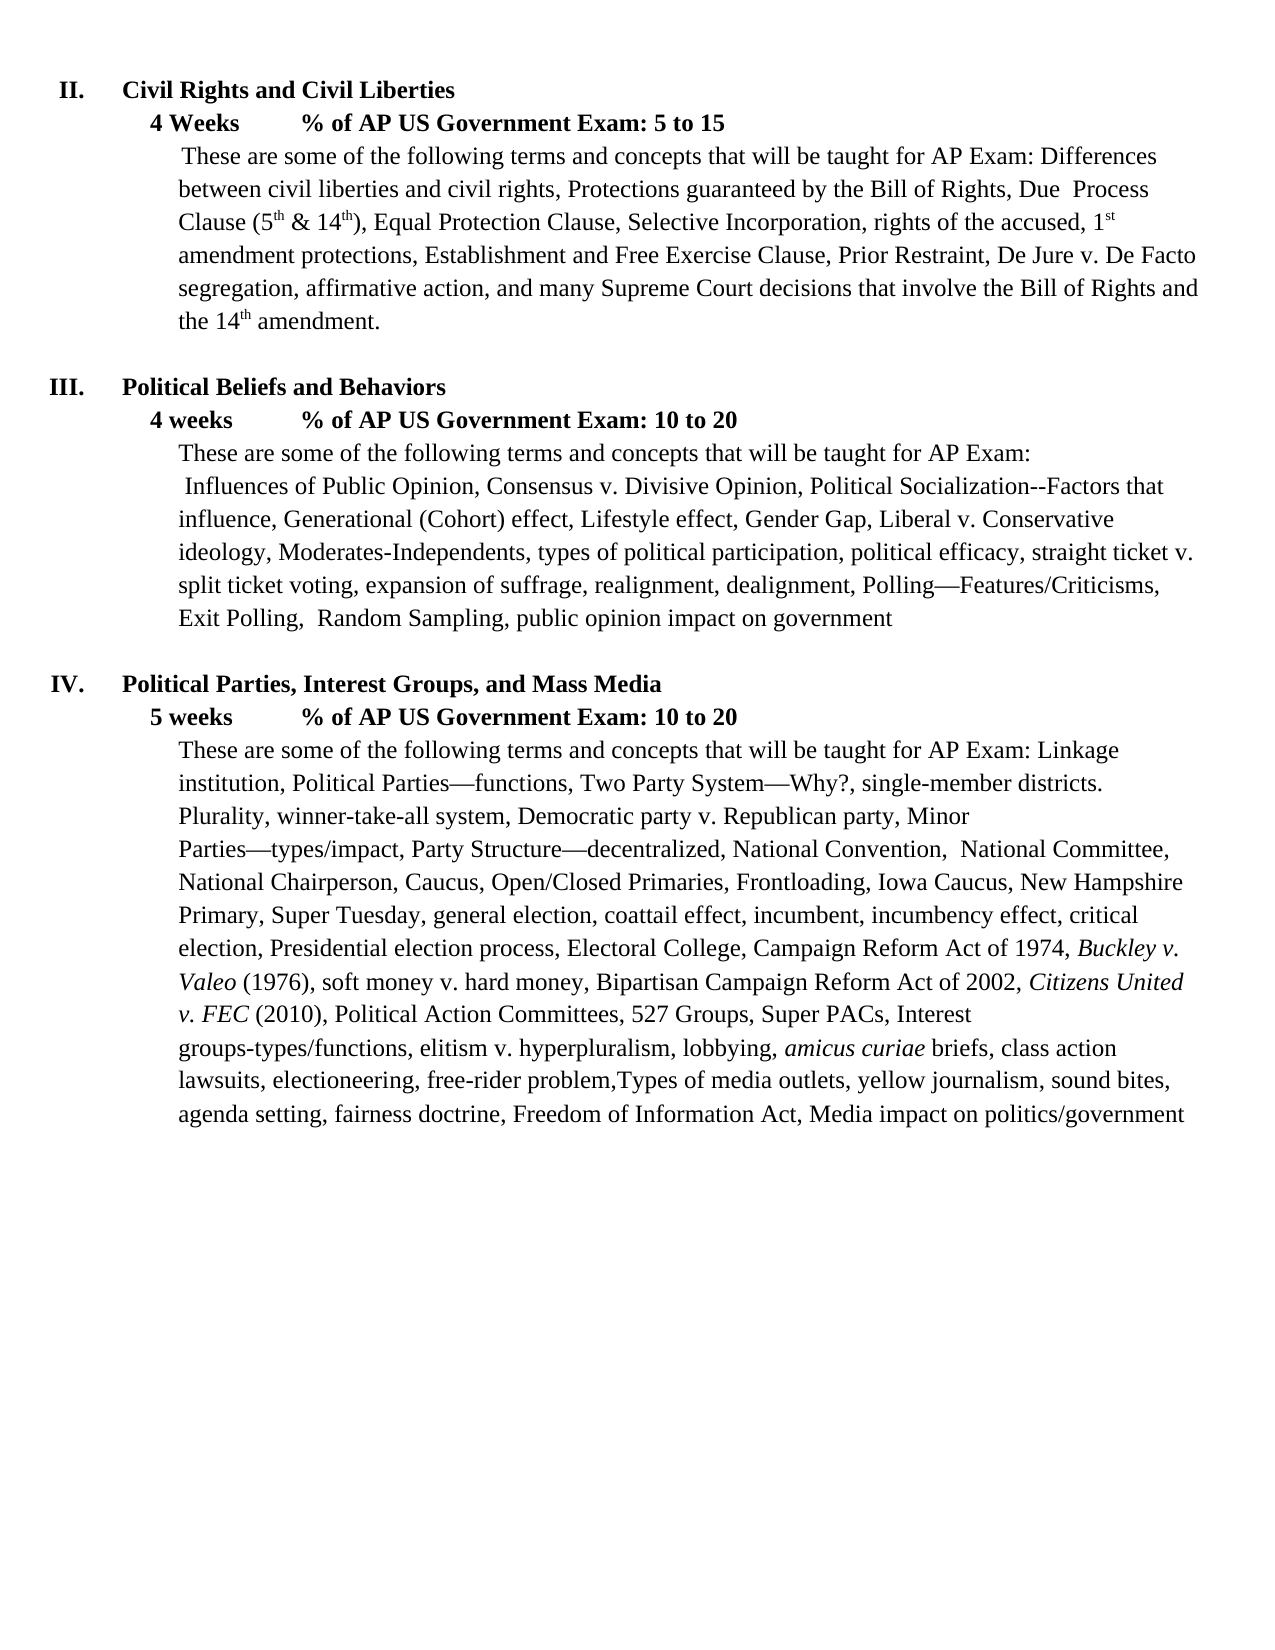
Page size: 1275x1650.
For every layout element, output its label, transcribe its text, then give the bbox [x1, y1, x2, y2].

list These are some of the following terms and concepts that will be taught for AP Exam: Linkage institution, Political Parties—functions, Two Party System—Why?, single-member districts. Plurality, winner-take-all system, Democratic party v. Republican party, Minor Parties—types/impact, Party Structure—decentralized, National Convention, National Committee, National Chairperson, Caucus, Open/Closed Primaries, Frontloading, Iowa Caucus, New Hampshire Primary, Super Tuesday, general election, coattail effect, incumbent, incumbency effect, critical election, Presidential election process, Electoral College, Campaign Reform Act of 1974, Buckley v. Valeo (1976), soft money v. hard money, Bipartisan Campaign Reform Act of 2002, Citizens United v. FEC (2010), Political Action Committees, 527 Groups, Super PACs, Interest groups-types/functions, elitism v. hyperpluralism, lobbying, amicus curiae briefs, class action lawsuits, electioneering, free-rider problem,Types of media outlets, yellow journalism, sound bites, agenda setting, fairness doctrine, Freedom of Information Act, Media impact on politics/government [178, 735, 1200, 1127]
list Influences of Public Opinion, Consensus v. Divisive Opinion, Political Socialization--Factors that influence, Generational (Cohort) effect, Lifestyle effect, Gender Gap, Liberal v. Conservative ideology, Moderates-Independents, types of political participation, political efficacy, straight ticket v. split ticket voting, expansion of suffrage, realignment, dealignment, Polling—Features/Criticisms, Exit Polling, Random Sampling, public opinion impact on government [178, 471, 1200, 632]
list Civil Rights and Civil Liberties [84, 75, 1200, 104]
list Political Parties, Interest Groups, and Mass Media [84, 669, 1200, 698]
list These are some of the following terms and concepts that will be taught for AP Exam: [178, 438, 1200, 467]
list These are some of the following terms and concepts that will be taught for AP Exam: Differences between civil liberties and civil rights, Protections guaranteed by the Bill of Rights, Due Process Clause (5th & 14th), Equal Protection Clause, Selective Incorporation, rights of the accused, 1st amendment protections, Establishment and Free Exercise Clause, Prior Restraint, De Jure v. De Facto segregation, affirmative action, and many Supreme Court decisions that involve the Bill of Rights and the 14th amendment. [178, 141, 1200, 335]
list 4 Weeks % of AP US Government Exam: 5 to 15 [150, 108, 1200, 137]
list Political Beliefs and Behaviors [84, 372, 1200, 401]
list 5 weeks % of AP US Government Exam: 10 to 20 [150, 702, 1200, 731]
list 4 weeks % of AP US Government Exam: 10 to 20 [150, 405, 1200, 434]
